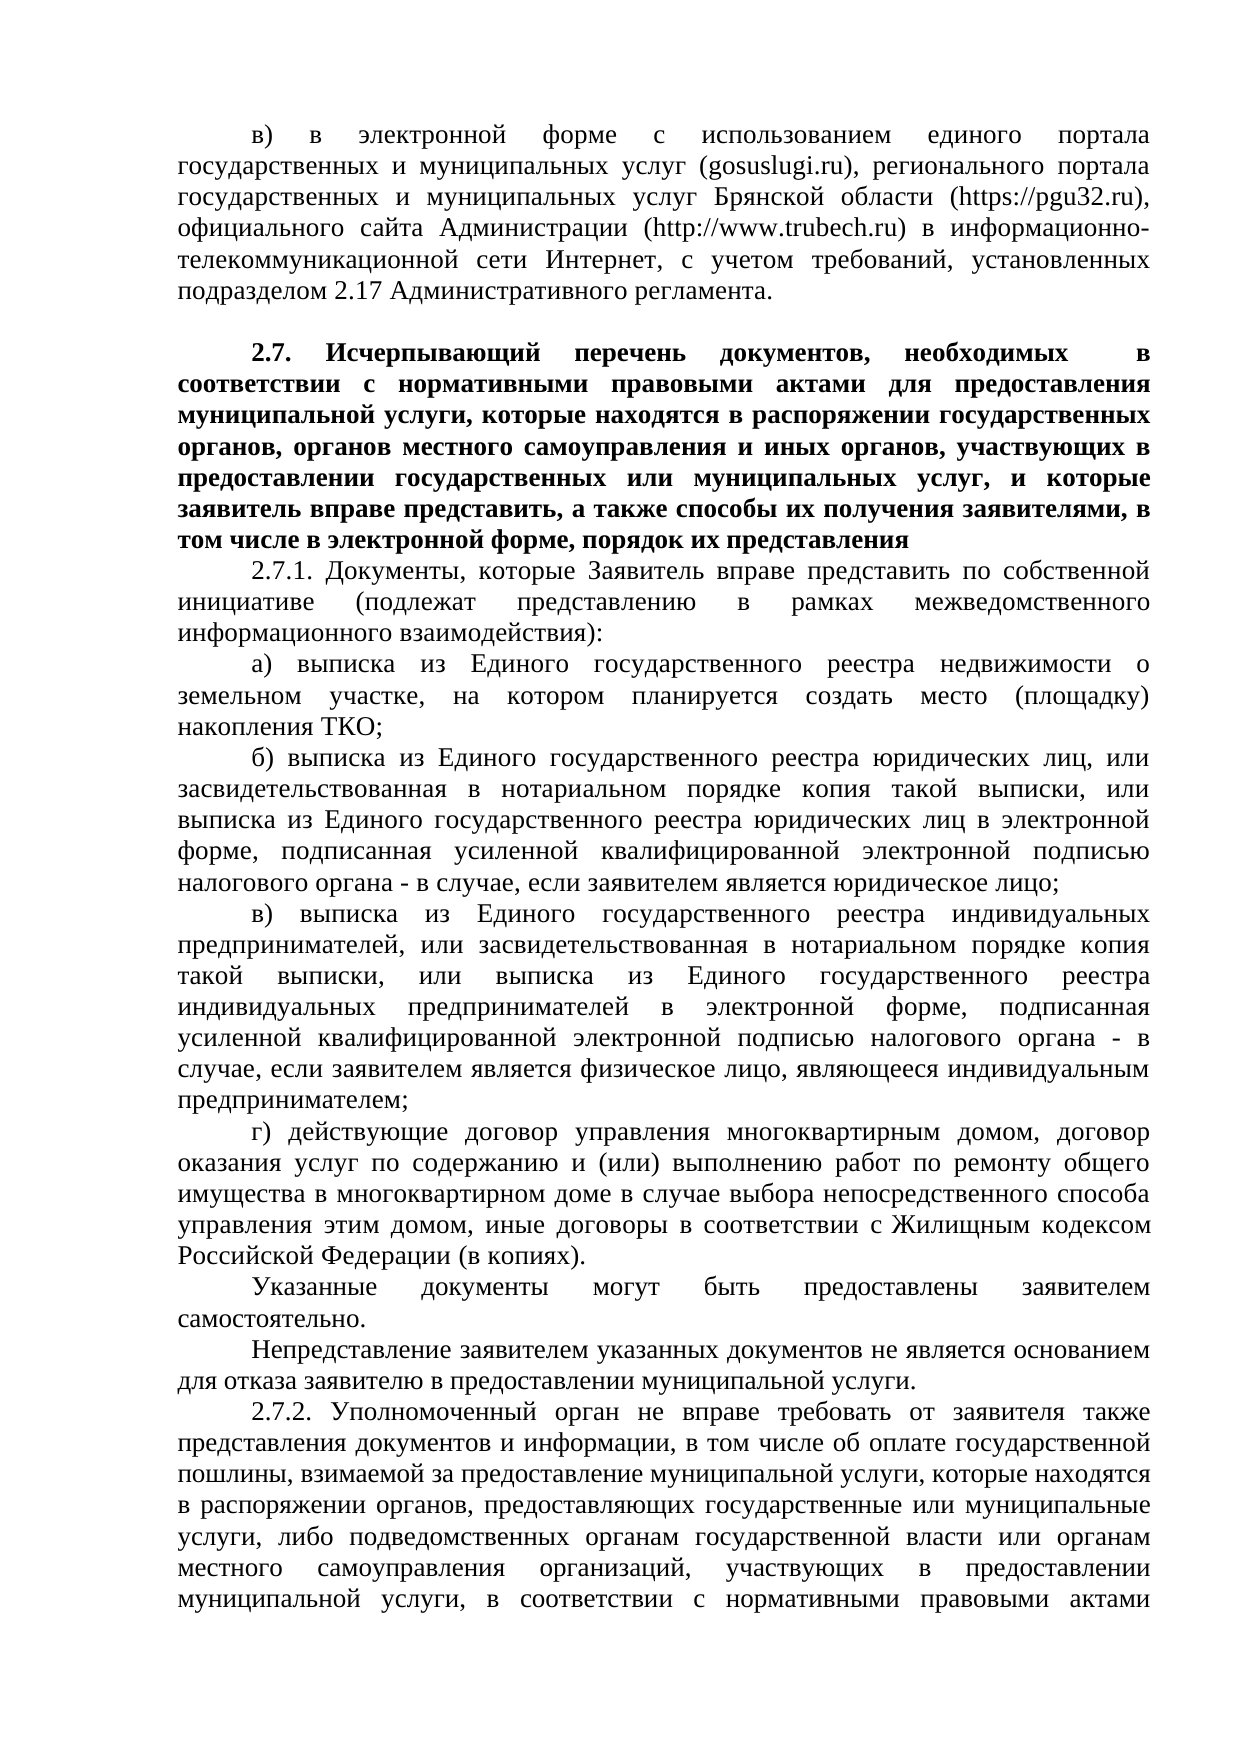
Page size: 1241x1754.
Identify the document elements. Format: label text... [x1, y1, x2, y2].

text г) действующие договор управления многоквартирным домом, договор оказания услуг по содержанию и (или) выполнению работ по ремонту общего имущества в многоквартирном доме в случае выбора непосредственного способа управления этим домом, иные договоры в соответствии с Жилищным кодексом Российской Федерации (в копиях). [177, 1115, 1152, 1271]
text 2.7. Исчерпывающий перечень документов, необходимых в соответствии с нормативными правовыми актами для предоставления муниципальной услуги, которые находятся в распоряжении государственных органов, органов местного самоуправления и иных органов, участвующих в предоставлении государственных или муниципальных услуг, и которые заявитель вправе представить, а также способы их получения заявителями, в том числе в электронной форме, порядок их представления [177, 336, 1152, 554]
text в) выписка из Единого государственного реестра индивидуальных предпринимателей, или засвидетельствованная в нотариальном порядке копия такой выписки, или выписка из Единого государственного реестра индивидуальных предпринимателей в электронной форме, подписанная усиленной квалифицированной электронной подписью налогового органа - в случае, если заявителем является физическое лицо, являющееся индивидуальным предпринимателем; [177, 897, 1152, 1115]
text Указанные документы могут быть предоставлены заявителем самостоятельно. [177, 1271, 1152, 1333]
text в) в электронной форме с использованием единого портала государственных и муниципальных услуг (gosuslugi.ru), регионального портала государственных и муниципальных услуг Брянской области (https://pgu32.ru), официального сайта Администрации (http://www.trubech.ru) в информационно-телекоммуникационной сети Интернет, с учетом требований, установленных подразделом 2.17 Административного регламента. [177, 118, 1152, 305]
text а) выписка из Единого государственного реестра недвижимости о земельном участке, на котором планируется создать место (площадку) накопления ТКО; [177, 648, 1152, 741]
text б) выписка из Единого государственного реестра юридических лиц, или засвидетельствованная в нотариальном порядке копия такой выписки, или выписка из Единого государственного реестра юридических лиц в электронной форме, подписанная усиленной квалифицированной электронной подписью налогового органа - в случае, если заявителем является юридическое лицо; [177, 741, 1152, 897]
text 2.7.1. Документы, которые Заявитель вправе представить по собственной инициативе (подлежат представлению в рамках межведомственного информационного взаимодействия): [177, 554, 1152, 648]
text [177, 1395, 1152, 1613]
text Непредставление заявителем указанных документов не является основанием для отказа заявителю в предоставлении муниципальной услуги. [177, 1333, 1152, 1395]
